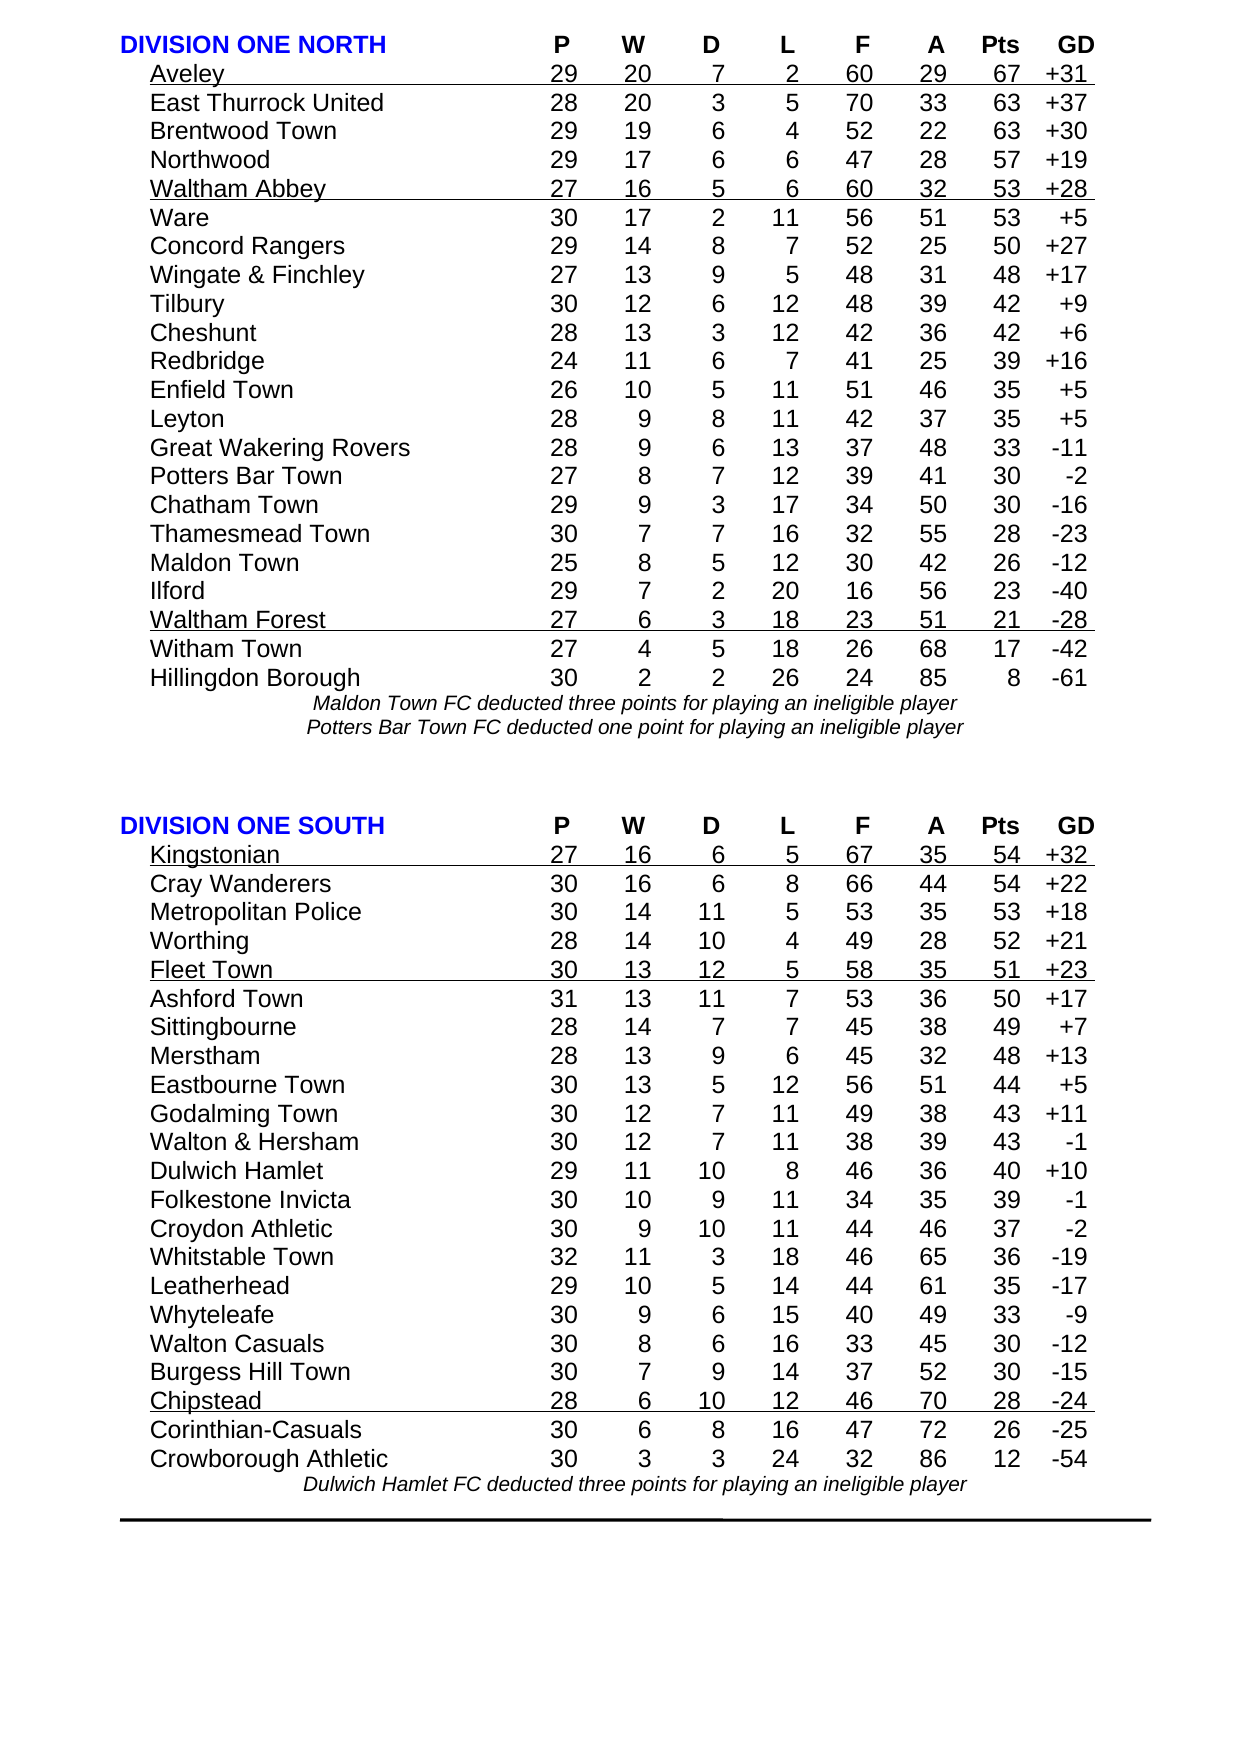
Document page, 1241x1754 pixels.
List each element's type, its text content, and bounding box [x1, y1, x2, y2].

text Croydon Athletic 30 9 10 11 44 46 37 -2 [149, 1213, 1150, 1242]
text Ashford Town 31 13 11 7 53 36 50 +17 [149, 983, 1150, 1012]
text DIVISION ONE SOUTH P W D L F A Pts GD [120, 811, 1150, 840]
text Redbridge 24 11 6 7 41 25 39 +16 [149, 346, 1150, 375]
text Potters Bar Town 27 8 7 12 39 41 30 -2 [149, 461, 1150, 490]
text Burgess Hill Town 30 7 9 14 37 52 30 -15 [149, 1357, 1150, 1386]
text East Thurrock United 28 20 3 5 70 33 63 +37 [149, 87, 1150, 116]
text Whitstable Town 32 11 3 18 46 65 36 -19 [149, 1242, 1150, 1271]
text Walton Casuals 30 8 6 16 33 45 30 -12 [149, 1328, 1150, 1357]
text Maldon Town 25 8 5 12 30 42 26 -12 [149, 547, 1150, 576]
text Brentwood Town 29 19 6 4 52 22 63 +30 [149, 116, 1150, 145]
text Northwood 29 17 6 6 47 28 57 +19 [149, 145, 1150, 174]
text Corinthian-Casuals 30 6 8 16 47 72 26 -25 [149, 1415, 1150, 1443]
text Merstham 28 13 9 6 45 32 48 +13 [149, 1041, 1150, 1070]
text Leyton 28 9 8 11 42 37 35 +5 [149, 404, 1150, 432]
text Thamesmead Town 30 7 7 16 32 55 28 -23 [149, 519, 1150, 547]
text Maldon Town FC deducted three points for playing an ineligible player [120, 691, 1150, 715]
text Tilbury 30 12 6 12 48 39 42 +9 [149, 289, 1150, 317]
text Walton & Hersham 30 12 7 11 38 39 43 -1 [149, 1127, 1150, 1156]
text Great Wakering Rovers 28 9 6 13 37 48 33 -11 [149, 432, 1150, 461]
text Waltham Abbey 27 16 5 6 60 32 53 +28 [149, 174, 1150, 202]
text Whyteleafe 30 9 6 15 40 49 33 -9 [149, 1300, 1150, 1328]
text Chatham Town 29 9 3 17 34 50 30 -16 [149, 490, 1150, 519]
text DIVISION ONE NORTH P W D L F A Pts GD [120, 30, 1150, 59]
text Ilford 29 7 2 20 16 56 23 -40 [149, 576, 1150, 605]
text Waltham Forest 27 6 3 18 23 51 21 -28 [149, 605, 1150, 634]
text Ware 30 17 2 11 56 51 53 +5 [149, 202, 1150, 231]
text Aveley 29 20 7 2 60 29 67 +31 [149, 59, 1150, 87]
text Potters Bar Town FC deducted one point for playing an ineligible player [120, 715, 1150, 739]
text Folkestone Invicta 30 10 9 11 34 35 39 -1 [149, 1185, 1150, 1213]
text Enfield Town 26 10 5 11 51 46 35 +5 [149, 375, 1150, 404]
text Dulwich Hamlet 29 11 10 8 46 36 40 +10 [149, 1156, 1150, 1185]
text Metropolitan Police 30 14 11 5 53 35 53 +18 [149, 897, 1150, 926]
text Sittingbourne 28 14 7 7 45 38 49 +7 [149, 1012, 1150, 1041]
text Kingstonian 27 16 6 5 67 35 54 +32 [149, 840, 1150, 868]
text Godalming Town 30 12 7 11 49 38 43 +11 [149, 1098, 1150, 1127]
text Fleet Town 30 13 12 5 58 35 51 +23 [149, 955, 1150, 983]
text Cray Wanderers 30 16 6 8 66 44 54 +22 [149, 868, 1150, 897]
text Hillingdon Borough 30 2 2 26 24 85 8 -61 [149, 662, 1150, 691]
text Witham Town 27 4 5 18 26 68 17 -42 [149, 634, 1150, 662]
text Leatherhead 29 10 5 14 44 61 35 -17 [149, 1271, 1150, 1300]
text Concord Rangers 29 14 8 7 52 25 50 +27 [149, 231, 1150, 260]
text Chipstead 28 6 10 12 46 70 28 -24 [149, 1386, 1150, 1415]
text Cheshunt 28 13 3 12 42 36 42 +6 [149, 317, 1150, 346]
text Worthing 28 14 10 4 49 28 52 +21 [149, 926, 1150, 955]
text Dulwich Hamlet FC deducted three points for playing an ineligible player [120, 1472, 1150, 1496]
text Eastbourne Town 30 13 5 12 56 51 44 +5 [149, 1070, 1150, 1098]
text Crowborough Athletic 30 3 3 24 32 86 12 -54 [149, 1443, 1150, 1472]
text Wingate & Finchley 27 13 9 5 48 31 48 +17 [149, 260, 1150, 289]
